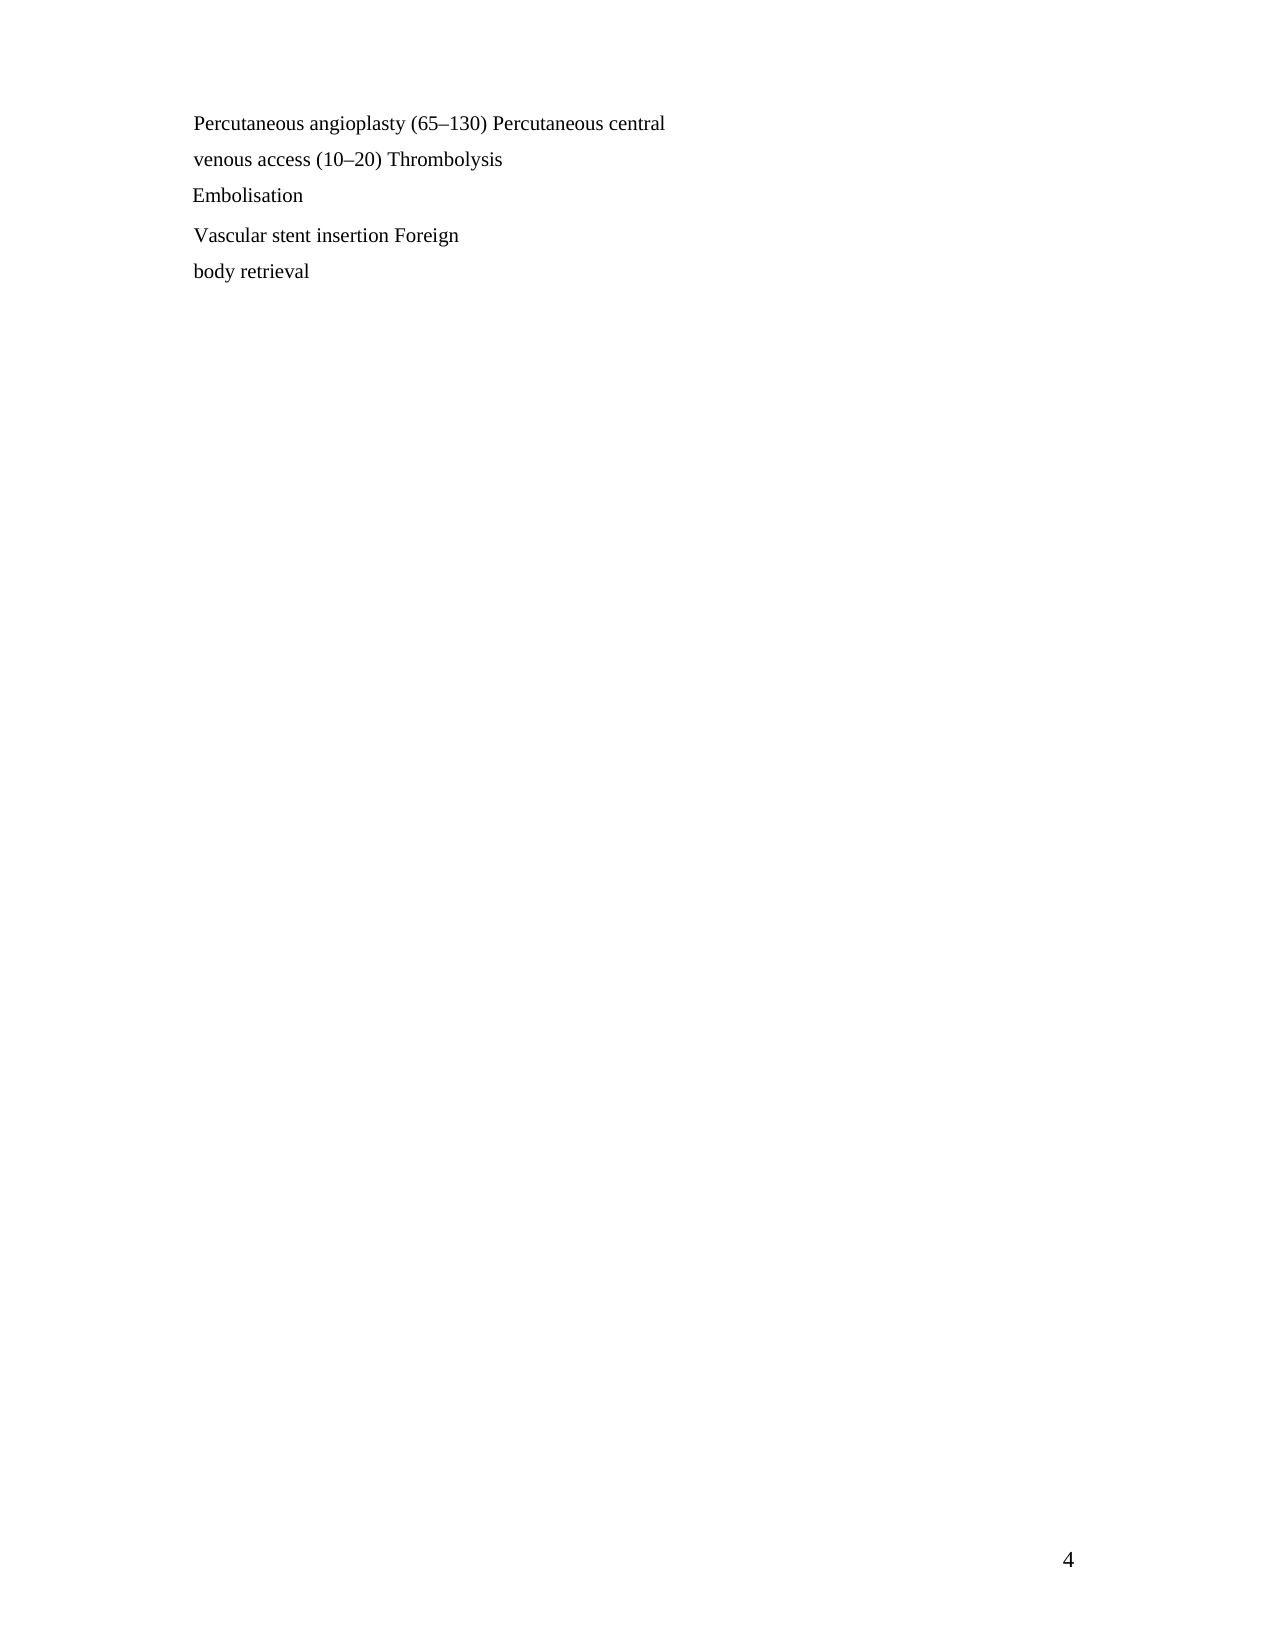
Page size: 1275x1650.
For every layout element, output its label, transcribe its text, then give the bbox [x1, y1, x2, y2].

text Percutaneous angioplasty (65–130) Percutaneous central venous access (10–20) Thrombolysis [193, 110, 709, 171]
text Vascular stent insertion Foreign body retrieval [193, 223, 466, 283]
text Embolisation [192, 182, 1179, 207]
